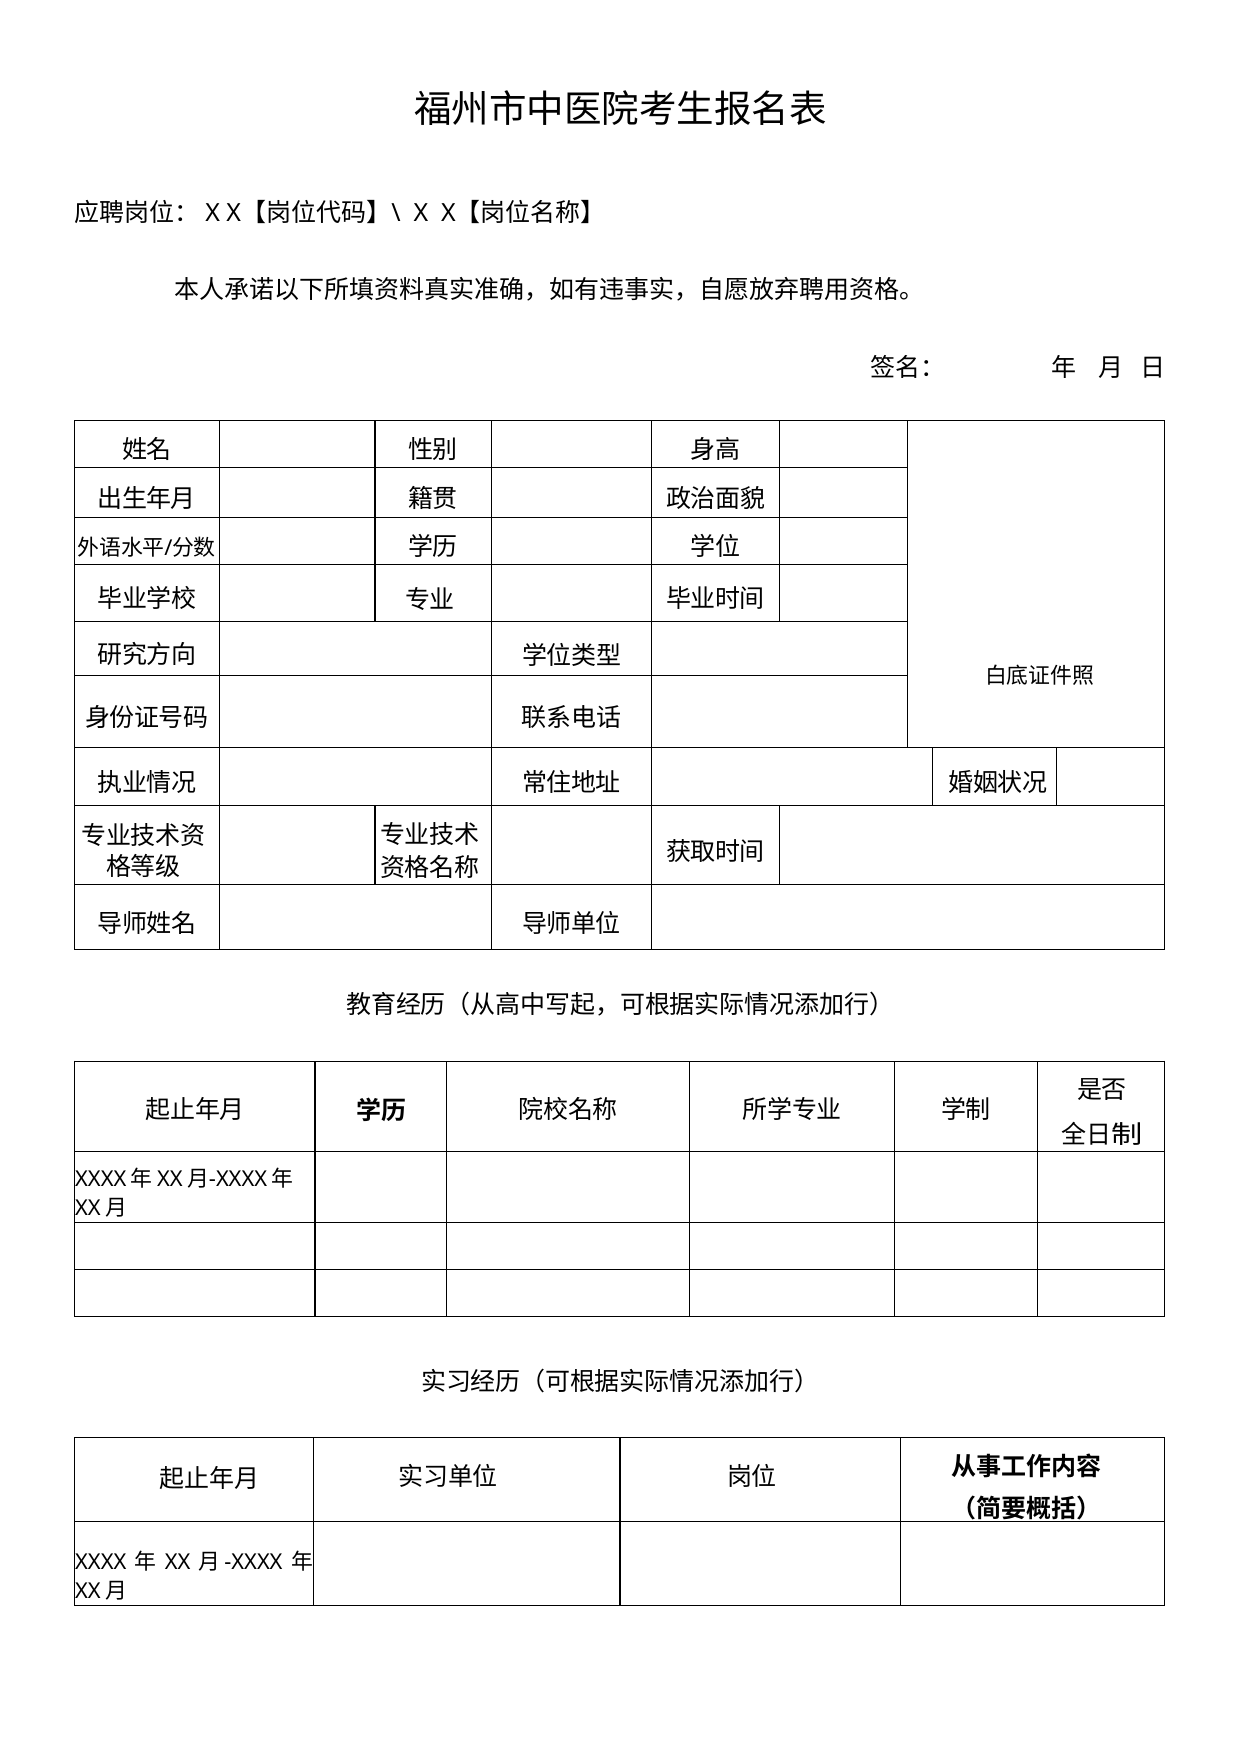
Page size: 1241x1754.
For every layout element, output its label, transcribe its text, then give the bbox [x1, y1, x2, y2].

table_cell 学位类型 [492, 622, 651, 675]
table_header [492, 421, 651, 467]
table_header 起止年月 [75, 1438, 313, 1521]
table_cell [652, 622, 907, 675]
table_cell [75, 1270, 314, 1316]
table_cell [652, 885, 1164, 949]
table_header 白底证件照 [908, 421, 1164, 747]
table_cell 毕业时间 [652, 565, 779, 621]
table_cell [316, 1223, 446, 1268]
table_cell [1038, 1223, 1164, 1268]
table_cell [220, 622, 491, 675]
table_cell [492, 565, 651, 621]
table_cell [220, 565, 374, 621]
table_cell 联系电话 [492, 676, 651, 747]
table_cell 籍贯 [376, 468, 491, 517]
table_cell [1057, 748, 1164, 805]
table_header 岗位 [621, 1438, 900, 1521]
table_cell [780, 806, 1164, 884]
table_header 性别 [376, 421, 491, 467]
table_cell [780, 565, 907, 621]
table_cell [1038, 1152, 1164, 1222]
table_cell 专业技术资 格等级 [75, 806, 219, 884]
table_header 学历 [316, 1062, 446, 1151]
table_cell 学位 [652, 518, 779, 564]
table_cell 政治面貌 [652, 468, 779, 517]
table_cell 导师姓名 [75, 885, 219, 949]
table_cell [901, 1522, 1164, 1605]
table_cell [895, 1270, 1037, 1316]
table_cell [652, 676, 907, 747]
table_cell [492, 518, 651, 564]
table_header 实习单位 [314, 1438, 619, 1521]
table_header 院校名称 [447, 1062, 689, 1151]
table_cell [690, 1270, 894, 1316]
table_cell [780, 518, 907, 564]
text 实习经历（可根据实际情况添加行） [74, 1364, 1166, 1397]
table_cell 身份证号码 [75, 676, 219, 747]
text 签名： 年 月 日 [74, 347, 1166, 384]
table_header 所学专业 [690, 1062, 894, 1151]
table_cell XXXX年XX月-XXXX年XX月 [75, 1152, 314, 1222]
table_cell 出生年月 [75, 468, 219, 517]
table_header [780, 421, 907, 467]
table_cell [1038, 1270, 1164, 1316]
table_cell 婚姻状况 [933, 748, 1056, 805]
table_cell [492, 468, 651, 517]
table_header [220, 421, 374, 467]
table_cell [220, 748, 491, 805]
text 教育经历（从高中写起，可根据实际情况添加行） [74, 987, 1166, 1020]
table_cell 专业 [376, 565, 491, 621]
table_header 姓名 [75, 421, 219, 467]
table_cell 常住地址 [492, 748, 651, 805]
table_cell [447, 1223, 689, 1268]
table_cell [220, 885, 491, 949]
table_cell 学历 [376, 518, 491, 564]
text 本人承诺以下所填资料真实准确，如有违事实，自愿放弃聘用资格。 [74, 270, 1166, 306]
table_cell [447, 1270, 689, 1316]
table_header 身高 [652, 421, 779, 467]
table_cell XXXX年XX月-XXXX年XX月 [75, 1522, 313, 1605]
table_cell [895, 1152, 1037, 1222]
table_cell [690, 1223, 894, 1268]
table_cell [220, 518, 374, 564]
table_cell 毕业学校 [75, 565, 219, 621]
table_cell [780, 468, 907, 517]
table_cell 执业情况 [75, 748, 219, 805]
table_header 是否 全日制 [1038, 1062, 1164, 1151]
table_cell [492, 806, 651, 884]
table_cell 获取时间 [652, 806, 779, 884]
table_cell [220, 806, 374, 884]
text 应聘岗位： X X【岗位代码】\ X X【岗位名称】 [74, 193, 1166, 229]
table_cell [652, 748, 932, 805]
table_cell 研究方向 [75, 622, 219, 675]
table_cell 外语水平/分数 [75, 518, 219, 564]
table_cell [690, 1152, 894, 1222]
table_cell [447, 1152, 689, 1222]
table_cell [75, 1223, 314, 1268]
table_cell [314, 1522, 619, 1605]
table_header 学制 [895, 1062, 1037, 1151]
table_cell [316, 1152, 446, 1222]
table_cell [895, 1223, 1037, 1268]
table_cell [220, 676, 491, 747]
table_cell [621, 1522, 900, 1605]
table_cell 导师单位 [492, 885, 651, 949]
text 福州市中医院考生报名表 [74, 79, 1166, 133]
table_cell [220, 468, 374, 517]
table_cell 专业技术资格名称 [376, 806, 491, 884]
table_header 从事工作内容 （简要概括） [901, 1438, 1164, 1521]
table_cell [316, 1270, 446, 1316]
table_header 起止年月 [75, 1062, 314, 1151]
